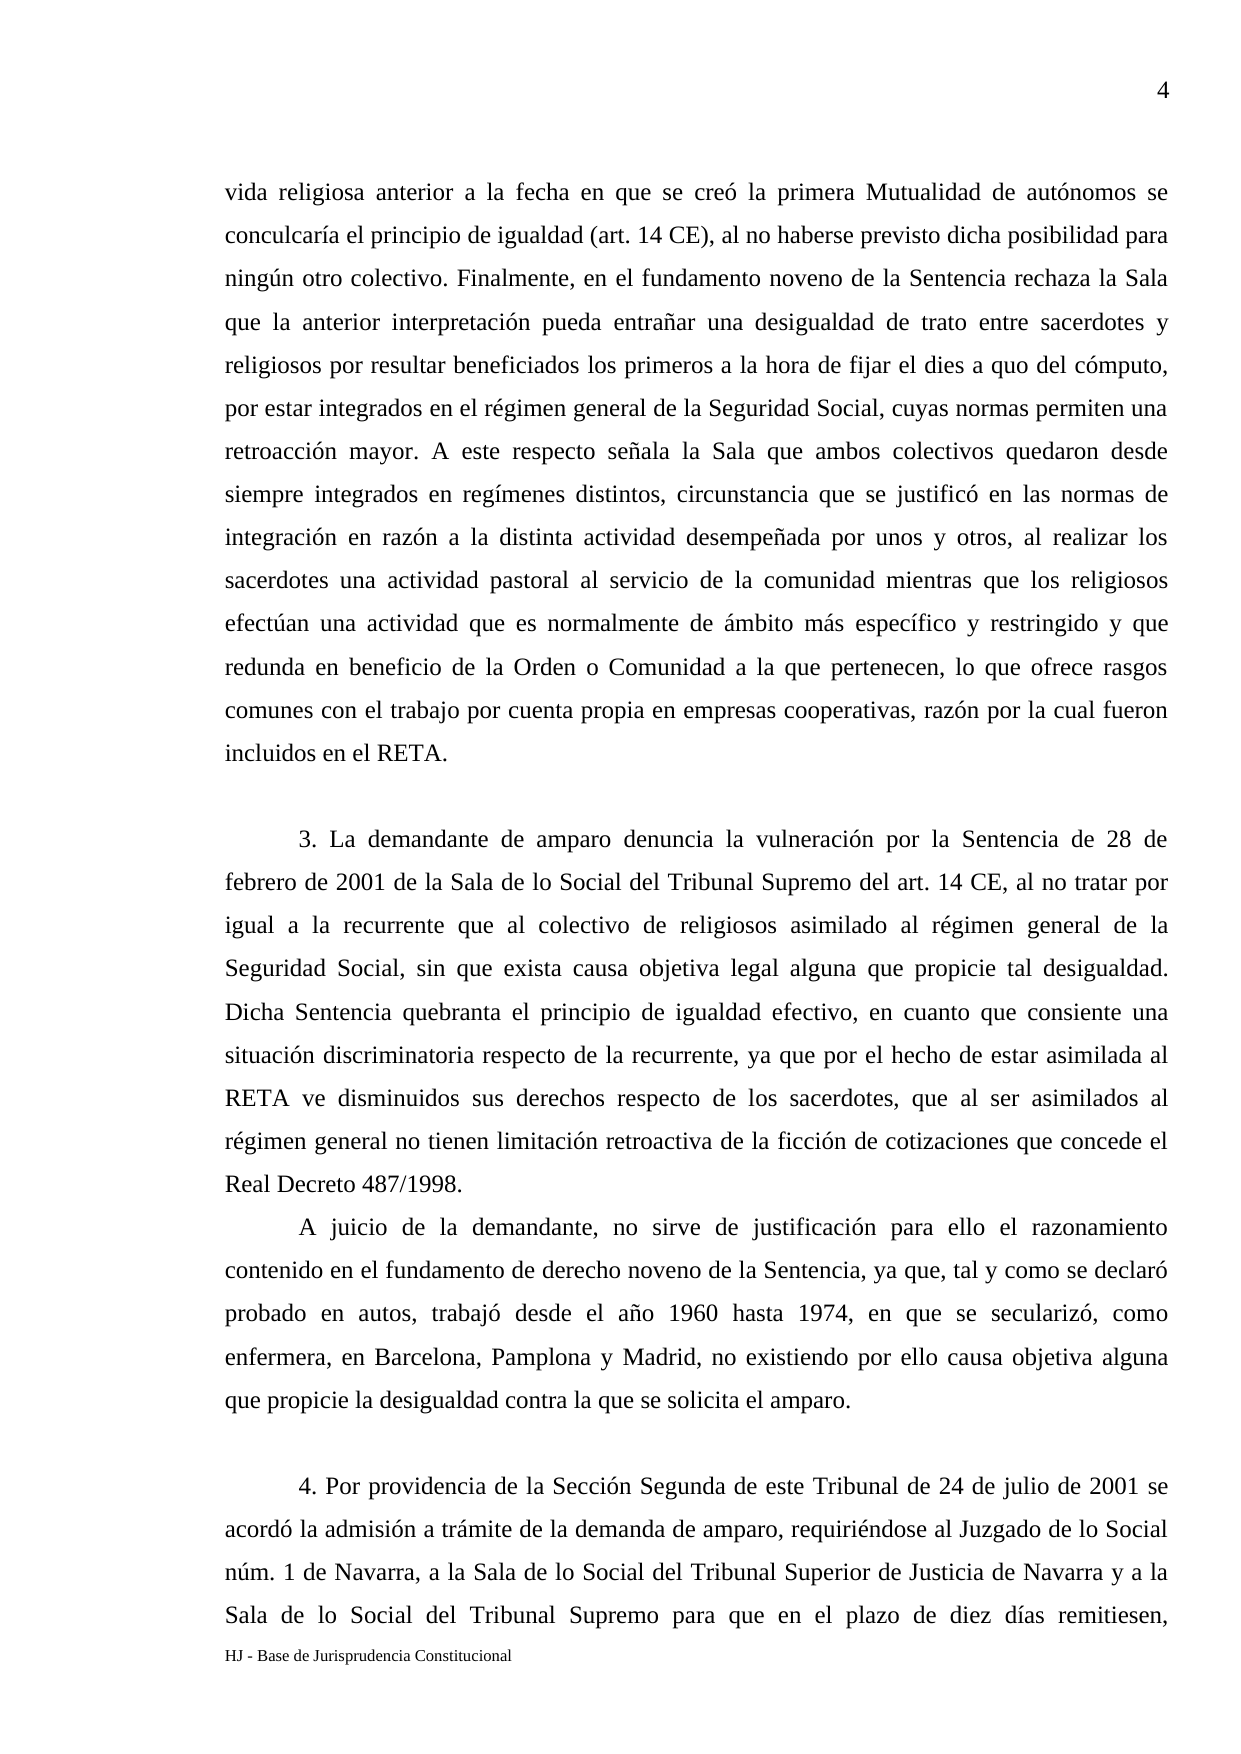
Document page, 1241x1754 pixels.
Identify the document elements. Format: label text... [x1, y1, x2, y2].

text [224, 1471, 1169, 1629]
text 3. La demandante de amparo denuncia la vulneración por la Sentencia de 28 de febrero de 2001 de la Sala de lo Social del Tribunal Supremo del art. 14 CE, al no tratar por igual a la recurrente que al colectivo de religiosos asimilado al régimen general de la Seguridad Social, sin que exista causa objetiva legal alguna que propicie tal desigualdad. Dicha Sentencia quebranta el principio de igualdad efectivo, en cuanto que consiente una situación discriminatoria respecto de la recurrente, ya que por el hecho de estar asimilada al RETA ve disminuidos sus derechos respecto de los sacerdotes, que al ser asimilados al régimen general no tienen limitación retroactiva de la ficción de cotizaciones que concede el Real Decreto 487/1998. [224, 824, 1169, 1198]
text A juicio de la demandante, no sirve de justificación para ello el razonamiento contenido en el fundamento de derecho noveno de la Sentencia, ya que, tal y como se declaró probado en autos, trabajó desde el año 1960 hasta 1974, en que se secularizó, como enfermera, en Barcelona, Pamplona y Madrid, no existiendo por ello causa objetiva alguna que propicie la desigualdad contra la que se solicita el amparo. [224, 1212, 1169, 1413]
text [224, 177, 1169, 767]
